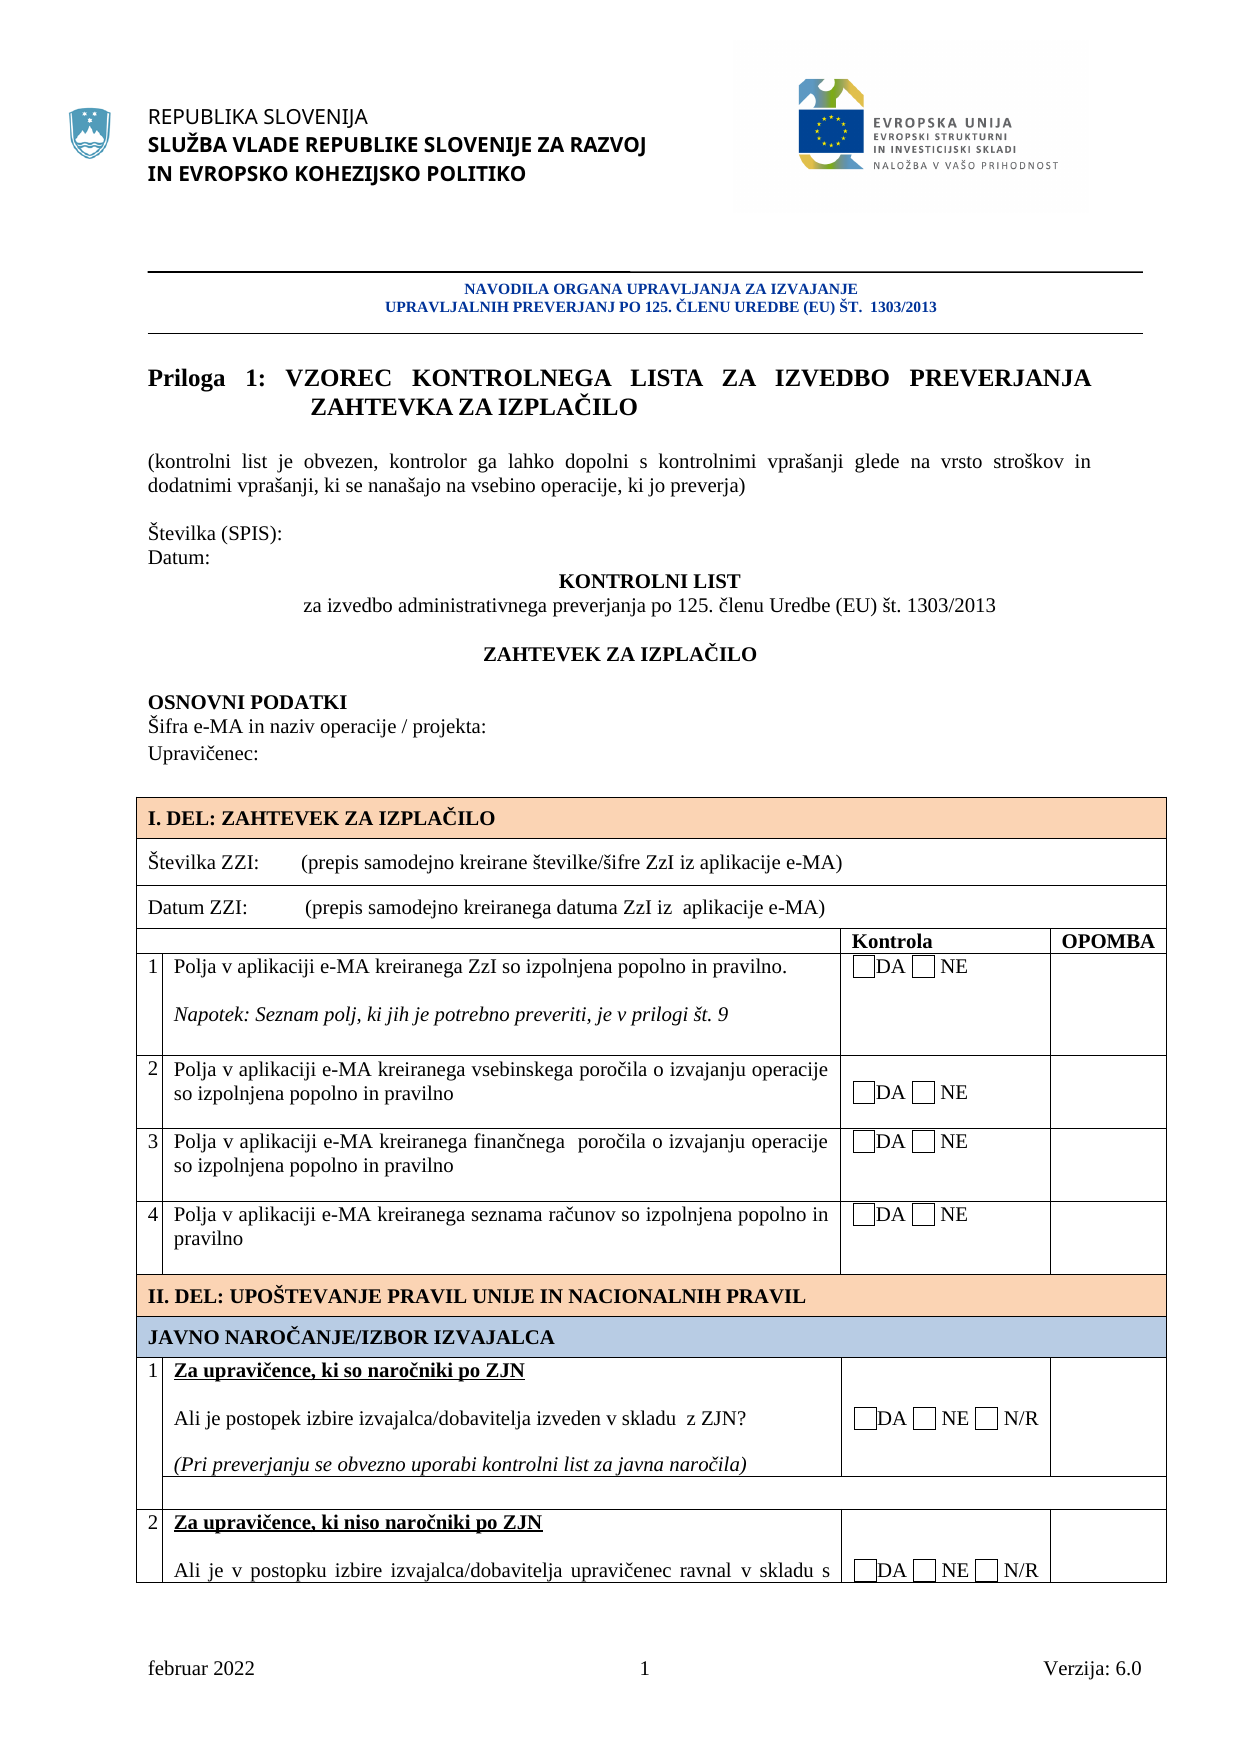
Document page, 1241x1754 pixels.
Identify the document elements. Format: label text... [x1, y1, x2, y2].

table_cell DA NE [841, 1129, 1050, 1201]
table_cell DA NE [841, 1202, 1050, 1274]
text Priloga 1: VZOREC KONTROLNEGA LISTA ZA IZVEDBO PREVERJANJA ZAHTEVKA ZA IZPLAČILO [148, 363, 1093, 420]
text Datum: [148, 545, 1137, 569]
table_cell 4 [137, 1202, 162, 1274]
picture [63, 102, 114, 159]
table_cell 1 [137, 1358, 162, 1509]
text Šifra e-MA in naziv operacije / projekta: [148, 714, 1093, 738]
table_cell [1051, 1358, 1166, 1476]
table_cell Polja v aplikaciji e-MA kreiranega vsebinskega poročila o izvajanju operacije so izpolnjena popolno in pravilno [163, 1056, 840, 1128]
table_cell [1051, 1510, 1166, 1582]
table_cell Polja v aplikaciji e-MA kreiranega seznama računov so izpolnjena popolno in pravilno [163, 1202, 840, 1274]
table_cell Datum ZZI: (prepis samodejno kreiranega datuma ZzI iz aplikacije e-MA) [137, 886, 1166, 928]
table_cell [137, 929, 840, 953]
table_cell 2 [137, 1056, 162, 1128]
table_cell DA NE [841, 954, 1050, 1055]
table_cell [1051, 1129, 1166, 1201]
text OSNOVNI PODATKI [148, 690, 1093, 714]
table_cell Polja v aplikaciji e-MA kreiranega finančnega poročila o izvajanju operacije so izpolnjena popolno in pravilno [163, 1129, 840, 1201]
text KONTROLNI LIST [207, 569, 1093, 593]
table_cell JAVNO NAROČANJE/IZBOR IZVAJALCA [137, 1317, 1166, 1357]
table_cell 1 [137, 954, 162, 1055]
table_cell Za upravičence, ki so naročniki po ZJN Ali je postopek izbire izvajalca/dobavitelja izveden v skladu z ZJN? (Pri preverjanju se obvezno uporabi kontrolni list za javna naročila) [163, 1358, 841, 1476]
text ZAHTEVEK ZA IZPLAČILO [148, 642, 1093, 666]
text (kontrolni list je obvezen, kontrolor ga lahko dopolni s kontrolnimi vprašanji glede na vrsto stroškov in dodatnimi vprašanji, ki se nanašajo na vsebino operacije, ki jo preverja) [148, 449, 1093, 497]
table_cell Številka ZZI: (prepis samodejno kreirane številke/šifre ZzI iz aplikacije e-MA) [137, 839, 1166, 885]
picture [732, 40, 1089, 213]
table_cell DA NE N/R [842, 1510, 1050, 1582]
table_cell Polja v aplikaciji e-MA kreiranega ZzI so izpolnjena popolno in pravilno. Napotek: Seznam polj, ki jih je potrebno preveriti, je v prilogi št. 9 [163, 954, 840, 1055]
table_cell 2 [137, 1510, 162, 1582]
table_cell [1051, 1202, 1166, 1274]
table_cell [1051, 954, 1166, 1055]
text Upravičenec: [148, 741, 1093, 765]
table_cell DA NE [841, 1056, 1050, 1128]
text za izvedbo administrativnega preverjanja po 125. členu Uredbe (EU) št. 1303/2013 [207, 593, 1093, 617]
text Številka (SPIS): [148, 521, 1093, 545]
table_cell [163, 1477, 1166, 1509]
table_header I. DEL: ZAHTEVEK ZA IZPLAČILO [137, 798, 1166, 838]
table_cell DA NE N/R [842, 1358, 1050, 1476]
table_cell II. DEL: UPOŠTEVANJE PRAVIL UNIJE IN NACIONALNIH PRAVIL [137, 1275, 1166, 1316]
table_cell OPOMBA [1051, 929, 1166, 953]
table_cell Kontrola [841, 929, 1050, 953]
table_cell [1051, 1056, 1166, 1128]
table_cell 3 [137, 1129, 162, 1201]
